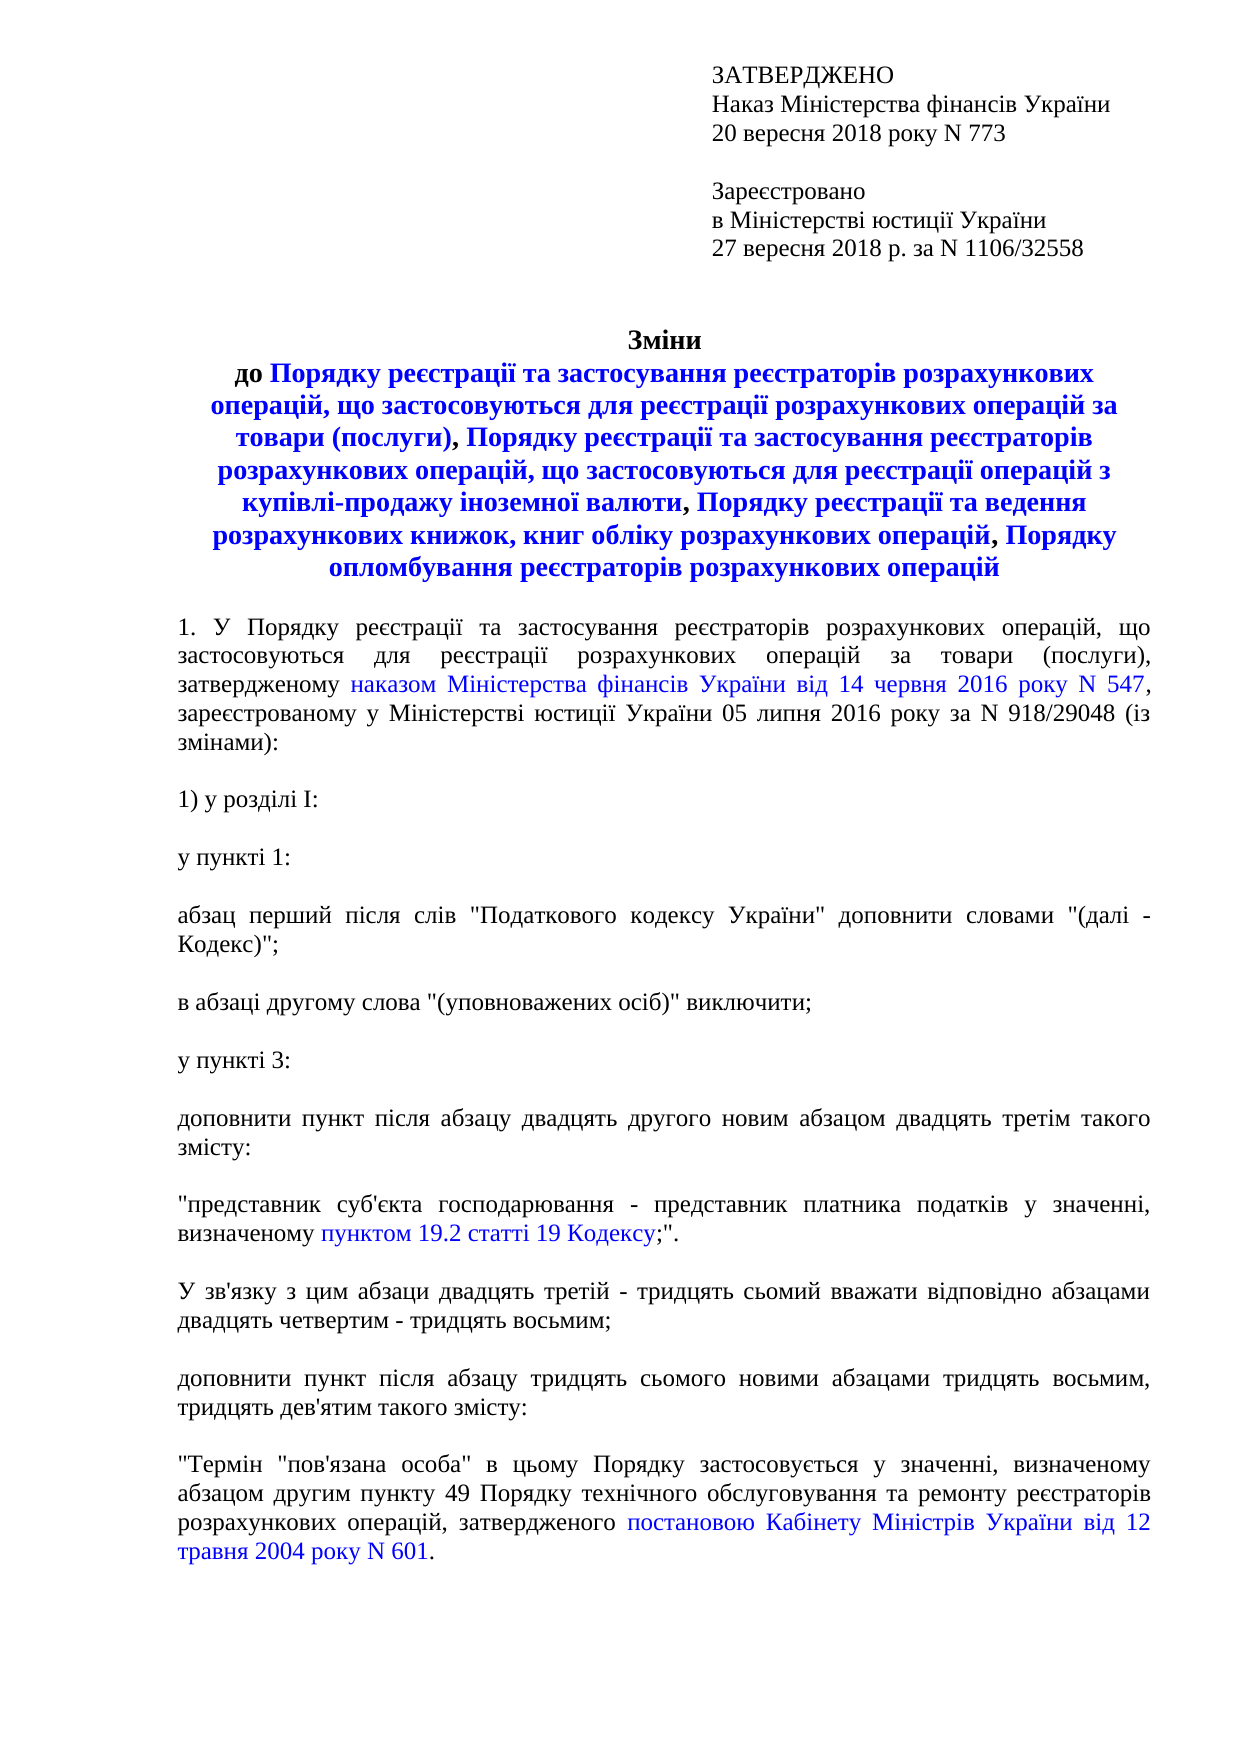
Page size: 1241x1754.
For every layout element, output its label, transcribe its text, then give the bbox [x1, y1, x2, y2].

text "представник суб'єкта господарювання - представник платника податків у значенні, визначеному пунктом 19.2 статті 19 Кодексу;". [177, 1189, 1152, 1247]
text "Термін "пов'язана особа" в цьому Порядку застосовується у значенні, визначеному абзацом другим пункту 49 Порядку технічного обслуговування та ремонту реєстраторів розрахункових операцій, затвердженого постановою Кабінету Міністрів України від 12 травня 2004 року N 601. [177, 1449, 1152, 1564]
text у пункті 1: [177, 842, 1152, 871]
text в абзаці другому слова "(уповноважених осіб)" виключити; [177, 987, 1152, 1016]
text 1) у розділі I: [177, 784, 1152, 813]
text у пункті 3: [177, 1045, 1152, 1074]
text доповнити пункт після абзацу двадцять другого новим абзацом двадцять третім такого змісту: [177, 1103, 1152, 1160]
table_header ЗАТВЕРДЖЕНО Наказ Міністерства фінансів України 20 вересня 2018 року N 773 Зареєстровано в Міністерстві юстиції України 27 вересня 2018 р. за N 1106/32558 [709, 58, 1147, 265]
text У зв'язку з цим абзаци двадцять третій - тридцять сьомий вважати відповідно абзацами двадцять четвертим - тридцять восьмим; [177, 1276, 1152, 1334]
text доповнити пункт після абзацу тридцять сьомого новими абзацами тридцять восьмим, тридцять дев'ятим такого змісту: [177, 1363, 1152, 1420]
text 1. У Порядку реєстрації та застосування реєстраторів розрахункових операцій, що застосовуються для реєстрації розрахункових операцій за товари (послуги), затвердженому наказом Міністерства фінансів України від 14 червня 2016 року N 547, зареєстрованому у Міністерстві юстиції України 05 липня 2016 року за N 918/29048 (із змінами): [177, 612, 1152, 755]
subtitle Зміни до Порядку реєстрації та застосування реєстраторів розрахункових операцій, що застосовуються для реєстрації розрахункових операцій за товари (послуги), Порядку реєстрації та застосування реєстраторів розрахункових операцій, що застосовуються для реєстрації операцій з купівлі-продажу іноземної валюти, Порядку реєстрації та ведення розрахункових книжок, книг обліку розрахункових операцій, Порядку опломбування реєстраторів розрахункових операцій [177, 323, 1152, 582]
text абзац перший після слів "Податкового кодексу України" доповнити словами "(далі - Кодекс)"; [177, 900, 1152, 958]
